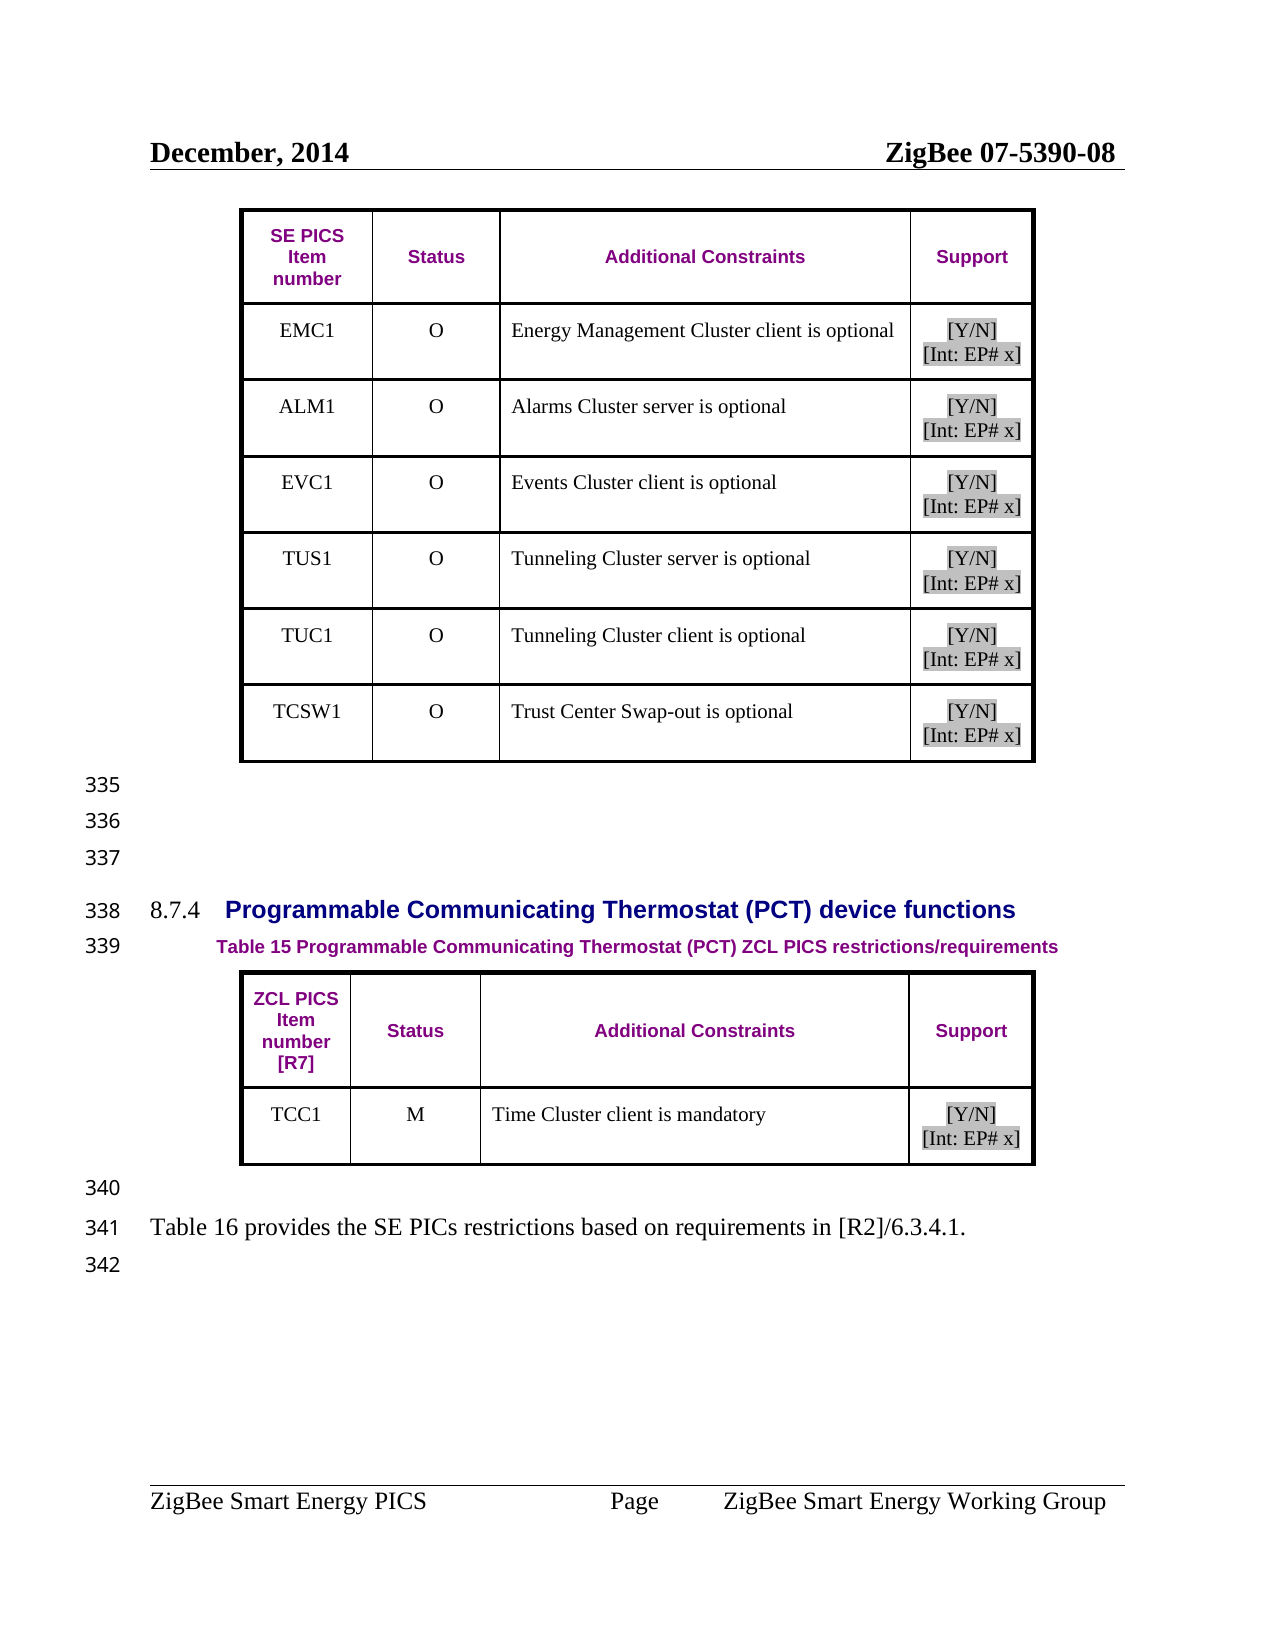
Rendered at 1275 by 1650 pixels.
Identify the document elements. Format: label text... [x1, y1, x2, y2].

table_cell TCSW1 [244, 686, 372, 759]
table_header ZCL PICS Item number [R7] [244, 975, 350, 1086]
subtitle Programmable Communicating Thermostat (PCT) device functions [150, 895, 1125, 924]
table_cell [Y/N] [Int: EP# x] [911, 458, 1031, 531]
table_cell [Y/N] [Int: EP# x] [910, 1089, 1031, 1162]
table_cell [Y/N] [Int: EP# x] [911, 381, 1031, 454]
table_cell TCC1 [244, 1089, 350, 1162]
table_cell [Y/N] [Int: EP# x] [911, 305, 1031, 378]
table_header Status [351, 975, 480, 1086]
text Table 16 provides the SE PICs restrictions based on requirements in [R2]/6.3.4.1. [150, 1212, 1125, 1241]
table_cell O [373, 534, 499, 607]
table_header Additional Constraints [481, 975, 908, 1086]
table_header Support [911, 212, 1031, 302]
table_cell O [373, 381, 499, 454]
table_header Additional Constraints [501, 212, 910, 302]
table_header Status [373, 212, 499, 302]
table_cell ALM1 [244, 381, 372, 454]
table_cell EVC1 [244, 458, 372, 531]
table_cell Trust Center Swap-out is optional [500, 686, 910, 759]
table_cell O [373, 686, 499, 759]
table_cell TUC1 [244, 610, 372, 683]
table_cell [Y/N] [Int: EP# x] [911, 686, 1031, 759]
table_cell TUS1 [244, 534, 372, 607]
table_cell Alarms Cluster server is optional [501, 381, 910, 454]
table_cell O [373, 610, 499, 683]
table_cell EMC1 [244, 305, 372, 378]
table_cell O [373, 305, 499, 378]
table_cell Events Cluster client is optional [501, 458, 910, 531]
table_cell Tunneling Cluster client is optional [500, 610, 910, 683]
table_cell Time Cluster client is mandatory [481, 1089, 908, 1162]
table_cell O [373, 458, 499, 531]
table_cell [Y/N] [Int: EP# x] [911, 610, 1031, 683]
table_header SE PICS Item number [244, 212, 372, 302]
table_cell Energy Management Cluster client is optional [501, 305, 910, 378]
table_cell [Y/N] [Int: EP# x] [911, 534, 1031, 607]
table_header Support [910, 975, 1031, 1086]
table_cell Tunneling Cluster server is optional [500, 534, 910, 607]
table_cell M [351, 1089, 480, 1162]
